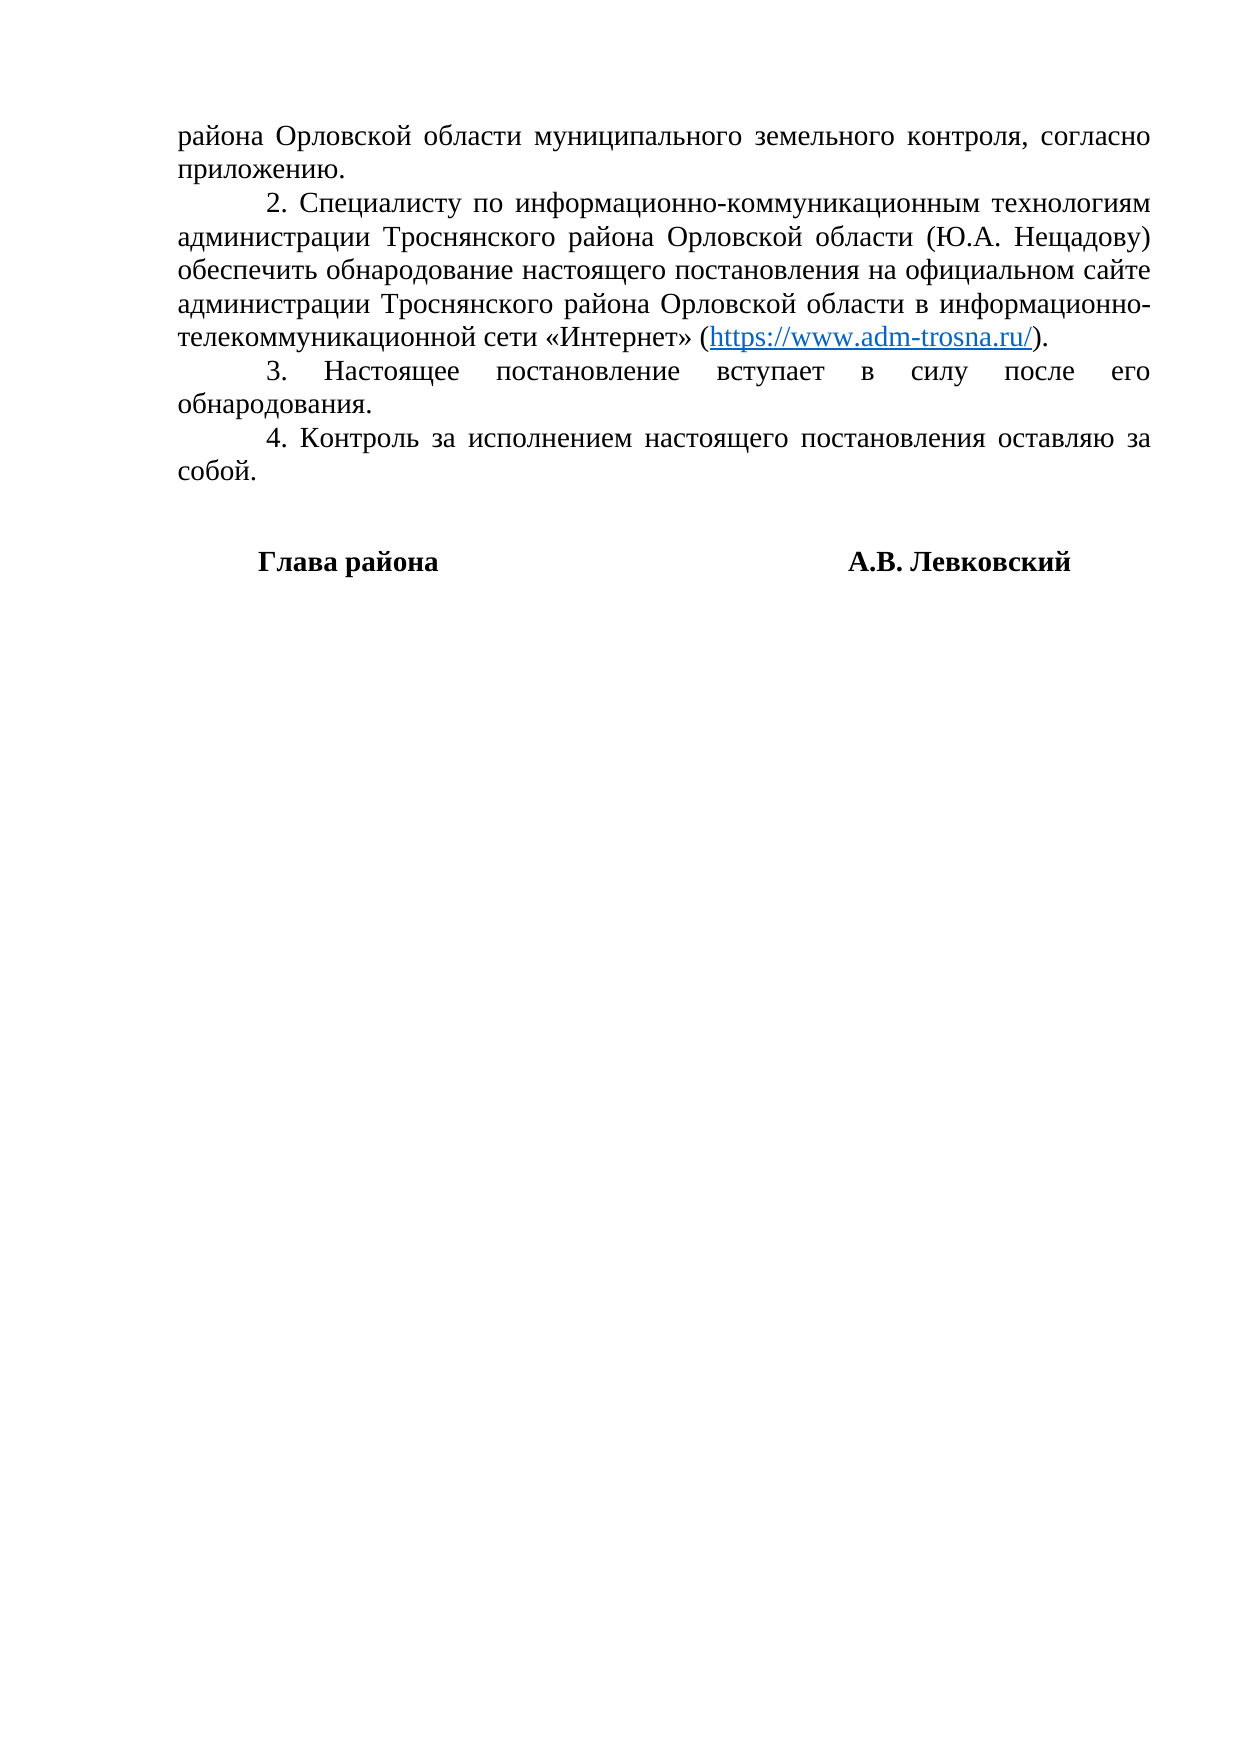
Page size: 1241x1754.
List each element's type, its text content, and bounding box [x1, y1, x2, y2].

text 3. Настоящее постановление вступает в силу после его обнародования. [177, 353, 1152, 420]
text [177, 118, 1152, 185]
text Глава района А.В. Левковский [177, 544, 1152, 578]
text 2. Специалисту по информационно-коммуникационным технологиям администрации Троснянского района Орловской области (Ю.А. Нещадову) обеспечить обнародование настоящего постановления на официальном сайте администрации Троснянского района Орловской области в информационно-телекоммуникационной сети «Интернет» (https://www.adm-trosna.ru/). [177, 185, 1152, 353]
text 4. Контроль за исполнением настоящего постановления оставляю за собой. [177, 420, 1152, 487]
